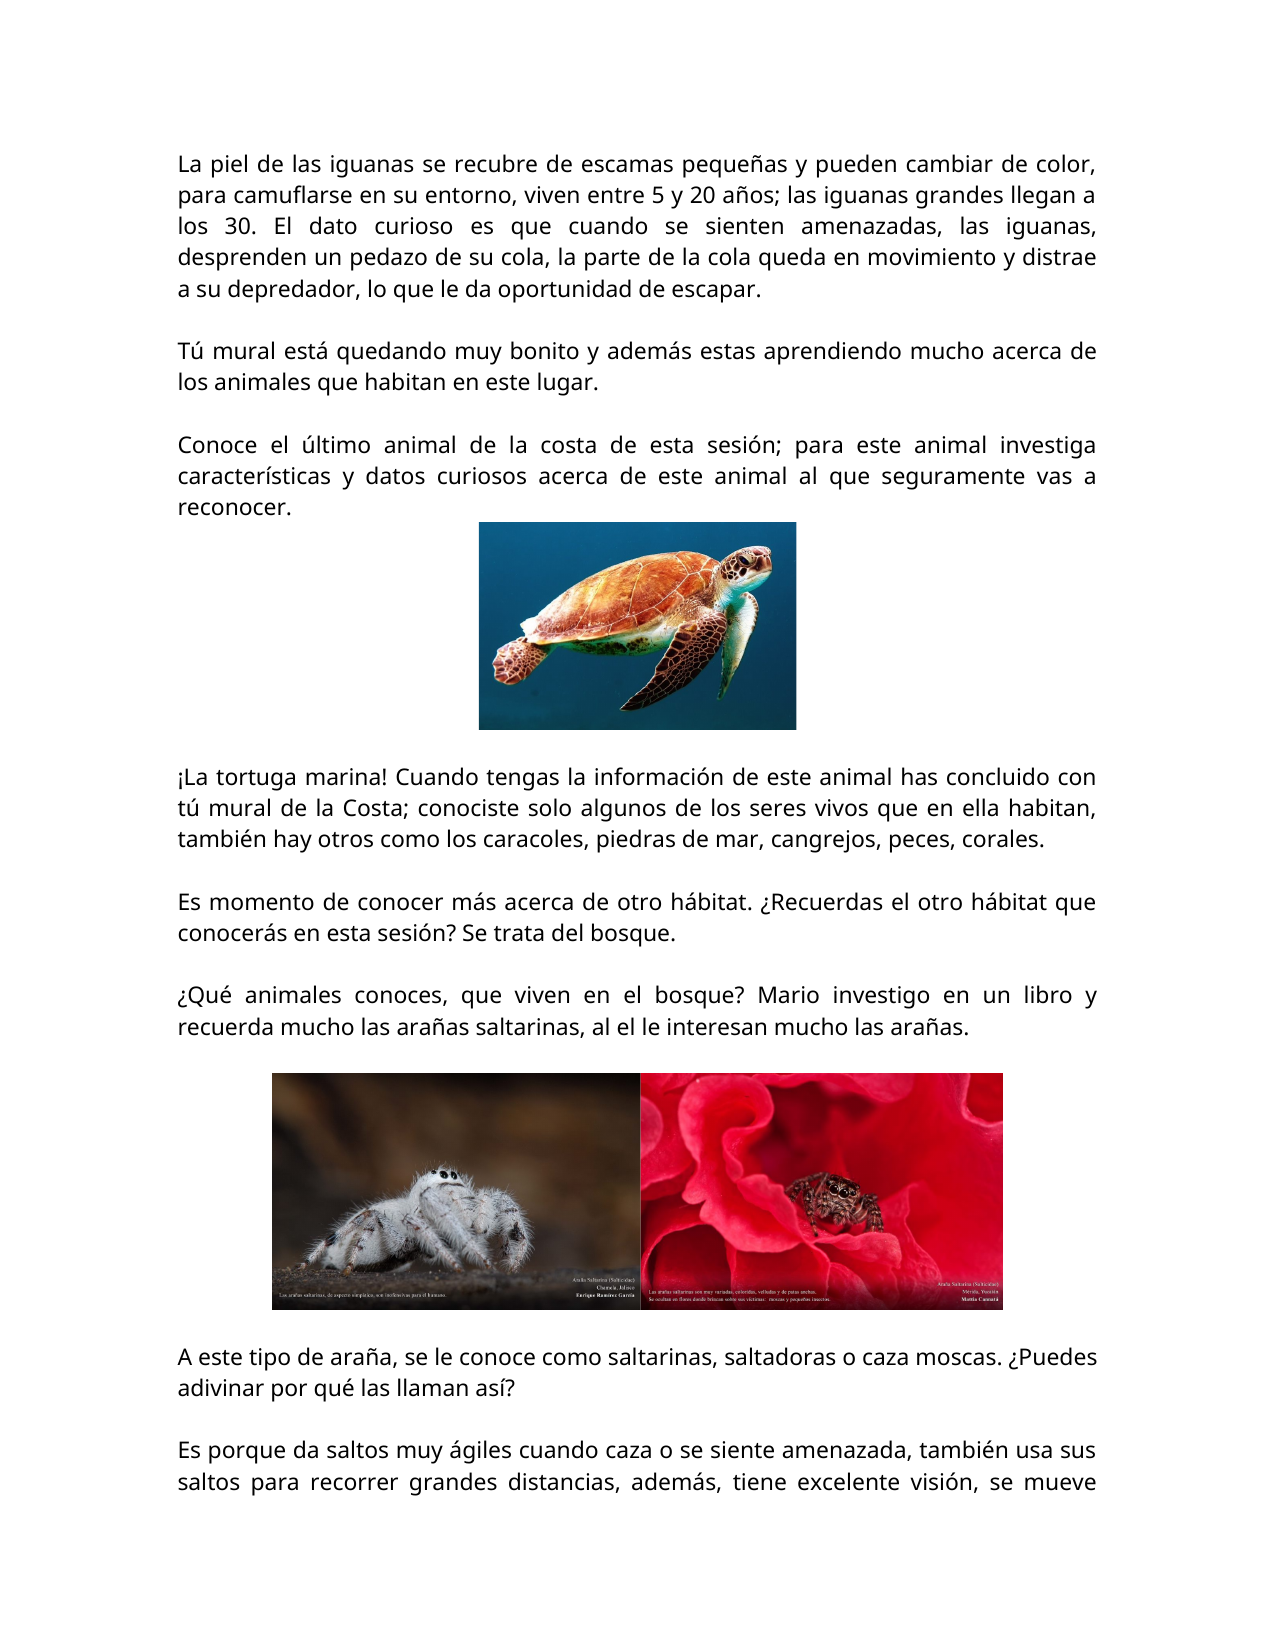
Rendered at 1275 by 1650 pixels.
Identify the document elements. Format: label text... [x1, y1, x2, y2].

picture [549, 525, 558, 530]
text Es momento de conocer más acerca de otro hábitat. ¿Recuerdas el otro hábitat que conocerás en esta sesión? Se trata del bosque. [177, 886, 1098, 948]
text ¡La tortuga marina! Cuando tengas la información de este animal has concluido con tú mural de la Costa; conociste solo algunos de los seres vivos que en ella habitan, también hay otros como los caracoles, piedras de mar, cangrejos, peces, corales. [177, 761, 1098, 854]
picture [478, 522, 797, 730]
text La piel de las iguanas se recubre de escamas pequeñas y pueden cambiar de color, para camuflarse en su entorno, viven entre 5 y 20 años; las iguanas grandes llegan a los 30. El dato curioso es que cuando se sienten amenazadas, las iguanas, desprenden un pedazo de su cola, la parte de la cola queda en movimiento y distrae a su depredador, lo que le da oportunidad de escapar. [177, 148, 1098, 304]
text Tú mural está quedando muy bonito y además estas aprendiendo mucho acerca de los animales que habitan en este lugar. [177, 335, 1098, 398]
text Conoce el último animal de la costa de esta sesión; para este animal investiga características y datos curiosos acerca de este animal al que seguramente vas a reconocer. [177, 429, 1098, 523]
text A este tipo de araña, se le conoce como saltarinas, saltadoras o caza moscas. ¿Puedes adivinar por qué las llaman así? [177, 1341, 1098, 1403]
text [177, 1434, 1098, 1497]
picture [272, 1073, 1003, 1310]
text ¿Qué animales conoces, que viven en el bosque? Mario investigo en un libro y recuerda mucho las arañas saltarinas, al el le interesan mucho las arañas. [177, 979, 1098, 1042]
